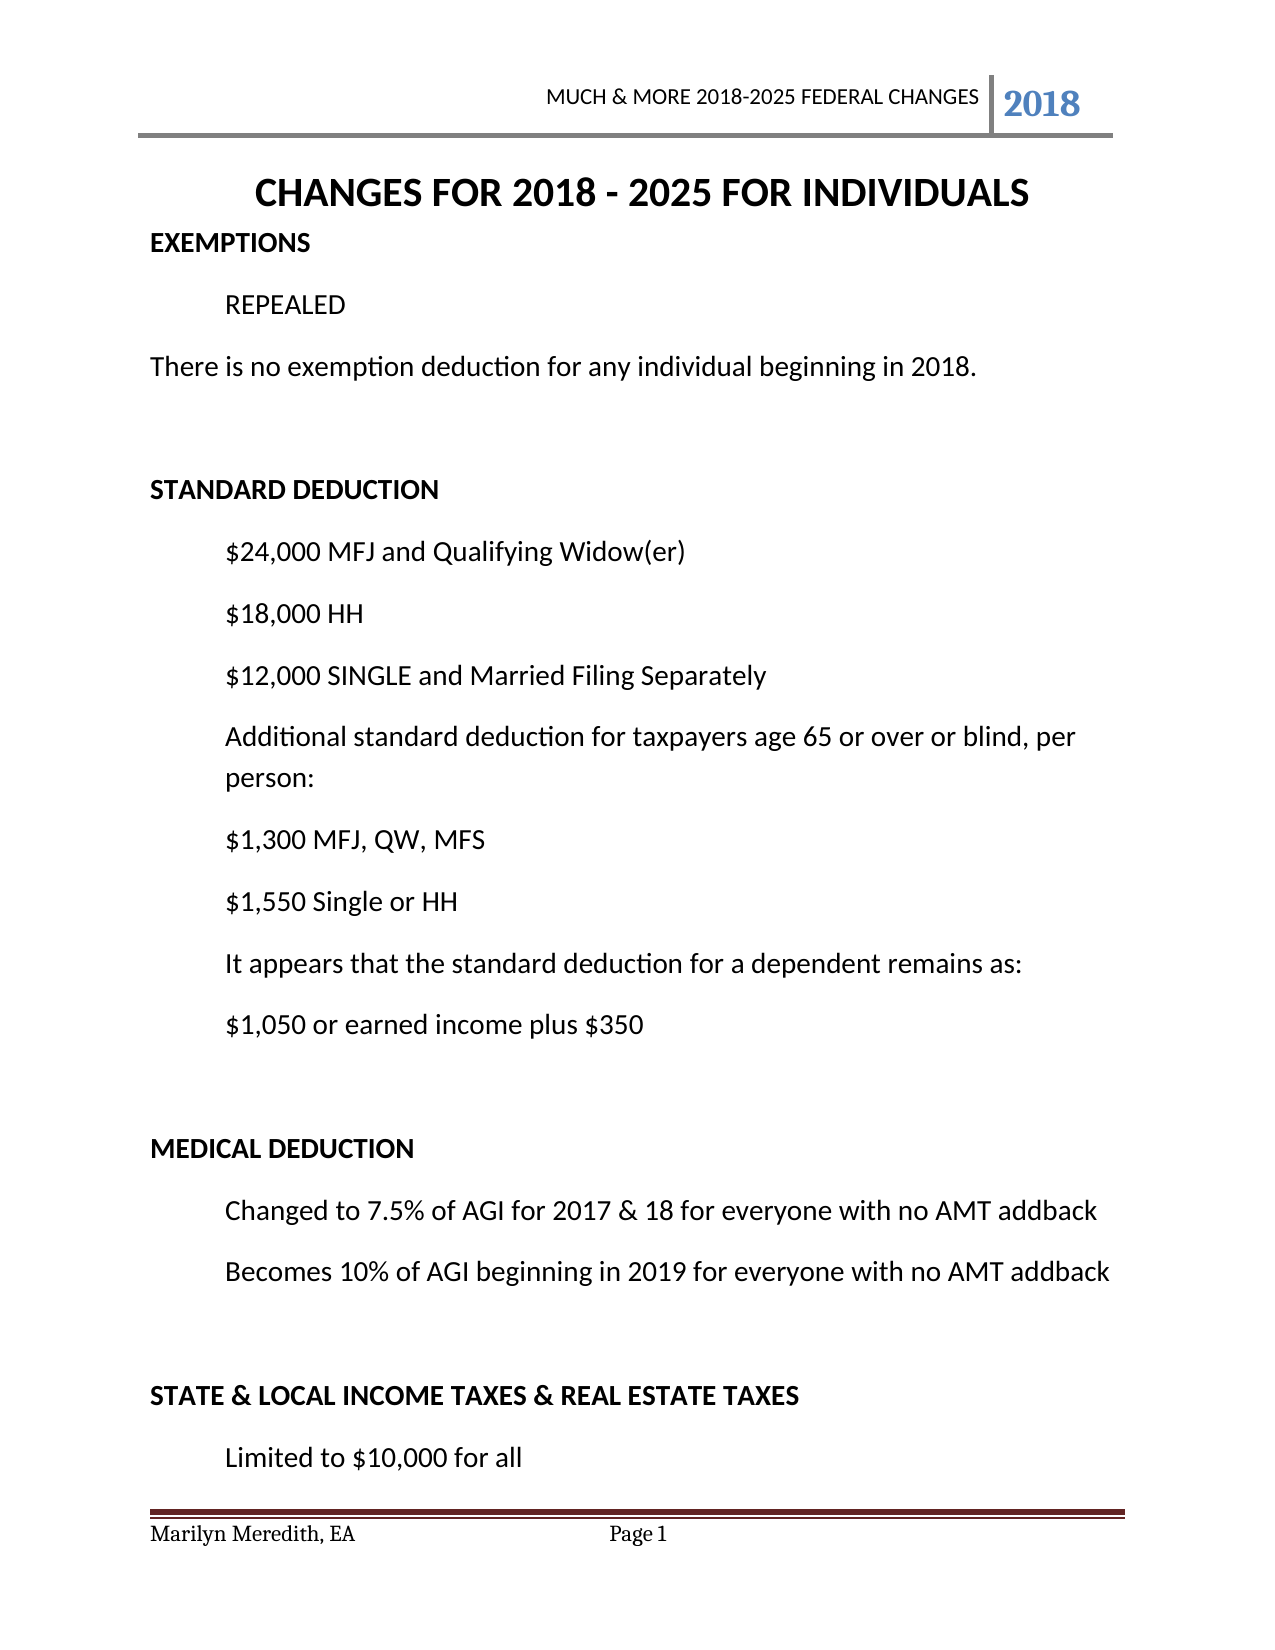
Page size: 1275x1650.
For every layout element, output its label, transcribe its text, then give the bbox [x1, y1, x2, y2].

text $1,300 MFJ, QW, MFS [225, 821, 1125, 857]
text $18,000 HH [150, 595, 1125, 631]
text $24,000 MFJ and Qualifying Widow(er) [150, 533, 1125, 569]
text CHANGES FOR 2018 - 2025 FOR INDIVIDUALS [150, 166, 1125, 217]
text There is no exemption deduction for any individual beginning in 2018. [150, 348, 1125, 383]
text Additional standard deduction for taxpayers age 65 or over or blind, per person: [225, 718, 1125, 795]
text It appears that the standard deduction for a dependent remains as: [225, 945, 1125, 980]
text Changed to 7.5% of AGI for 2017 & 18 for everyone with no AMT addback [150, 1192, 1125, 1227]
text $12,000 SINGLE and Married Filing Separately [150, 657, 1125, 692]
text EXEMPTIONS [150, 224, 1125, 260]
text $1,550 Single or HH [225, 883, 1125, 918]
text STATE & LOCAL INCOME TAXES & REAL ESTATE TAXES [150, 1377, 1125, 1413]
text STANDARD DEDUCTION [150, 471, 1125, 507]
text MEDICAL DEDUCTION [150, 1130, 1125, 1166]
text Limited to $10,000 for all [150, 1439, 1125, 1474]
text Becomes 10% of AGI beginning in 2019 for everyone with no AMT addback [150, 1253, 1125, 1289]
text $1,050 or earned income plus $350 [225, 1006, 1125, 1042]
text REPEALED [150, 286, 1125, 322]
